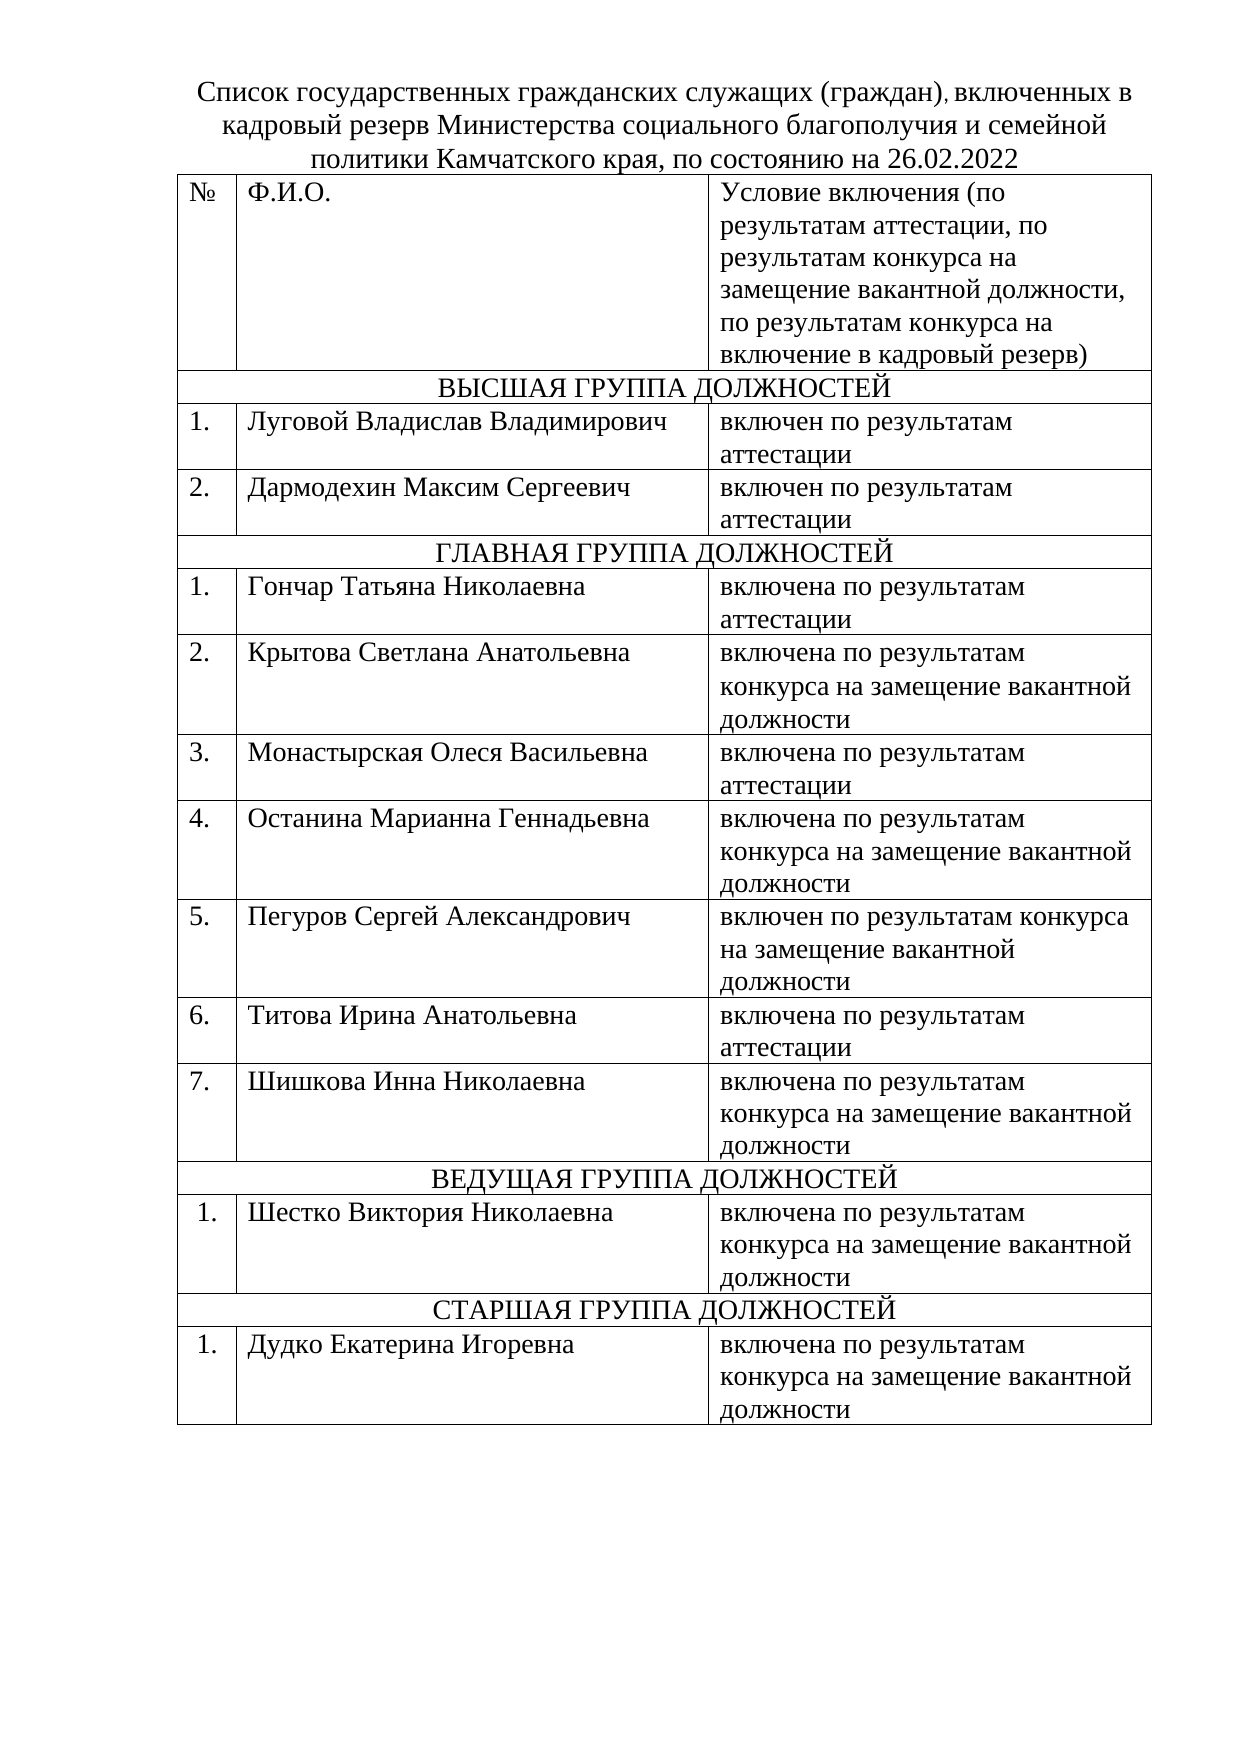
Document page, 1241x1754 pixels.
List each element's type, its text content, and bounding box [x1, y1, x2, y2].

table_cell 5. [178, 900, 236, 997]
table_cell включена по результатам конкурса на замещение вакантной должности [709, 635, 1151, 734]
table_cell 3. [178, 735, 236, 800]
table_cell включен по результатам аттестации [709, 470, 1151, 535]
table_cell Дармодехин Максим Сергеевич [237, 470, 708, 535]
table_cell включена по результатам конкурса на замещение вакантной должности [709, 1195, 1151, 1292]
table_cell СТАРШАЯ ГРУППА ДОЛЖНОСТЕЙ [178, 1294, 1151, 1326]
table_cell 6. [178, 998, 236, 1062]
table_cell 1. [178, 569, 236, 634]
table_cell включена по результатам аттестации [709, 735, 1151, 800]
table_cell Гончар Татьяна Николаевна [237, 569, 708, 634]
table_cell 1. [178, 404, 236, 469]
table_cell включена по результатам конкурса на замещение вакантной должности [709, 1064, 1151, 1161]
table_cell ГЛАВНАЯ ГРУППА ДОЛЖНОСТЕЙ [178, 536, 1151, 568]
table_cell Луговой Владислав Владимирович [237, 404, 708, 469]
table_cell Дудко Екатерина Игоревна [237, 1327, 708, 1424]
table_cell Титова Ирина Анатольевна [237, 998, 708, 1062]
table_header Ф.И.О. [237, 175, 708, 370]
table_cell включена по результатам аттестации [709, 569, 1151, 634]
table_cell ВЫСШАЯ ГРУППА ДОЛЖНОСТЕЙ [178, 371, 1151, 403]
table_cell включен по результатам конкурса на замещение вакантной должности [709, 900, 1151, 997]
table_cell Шишкова Инна Николаевна [237, 1064, 708, 1161]
table_cell 4. [178, 801, 236, 898]
table_cell включена по результатам аттестации [709, 998, 1151, 1062]
table_cell 2. [178, 635, 236, 734]
table_cell ВЕДУЩАЯ ГРУППА ДОЛЖНОСТЕЙ [178, 1162, 1151, 1194]
table_cell Монастырская Олеся Васильевна [237, 735, 708, 800]
table_cell 1. [178, 1327, 236, 1424]
table_cell 2. [178, 470, 236, 535]
table_cell Крытова Светлана Анатольевна [237, 635, 708, 734]
table_cell включен по результатам аттестации [709, 404, 1151, 469]
table_cell Останина Марианна Геннадьевна [237, 801, 708, 898]
table_cell 1. [178, 1195, 236, 1292]
table_header Условие включения (по результатам аттестации, по результатам конкурса на замещение вакантной должности, по результатам конкурса на включение в кадровый резерв) [709, 175, 1151, 370]
table_cell Шестко Виктория Николаевна [237, 1195, 708, 1292]
table_cell Пегуров Сергей Александрович [237, 900, 708, 997]
table_header № [178, 175, 236, 370]
table_cell 7. [178, 1064, 236, 1161]
table_cell включена по результатам конкурса на замещение вакантной должности [709, 801, 1151, 898]
table_cell включена по результатам конкурса на замещение вакантной должности [709, 1327, 1151, 1424]
